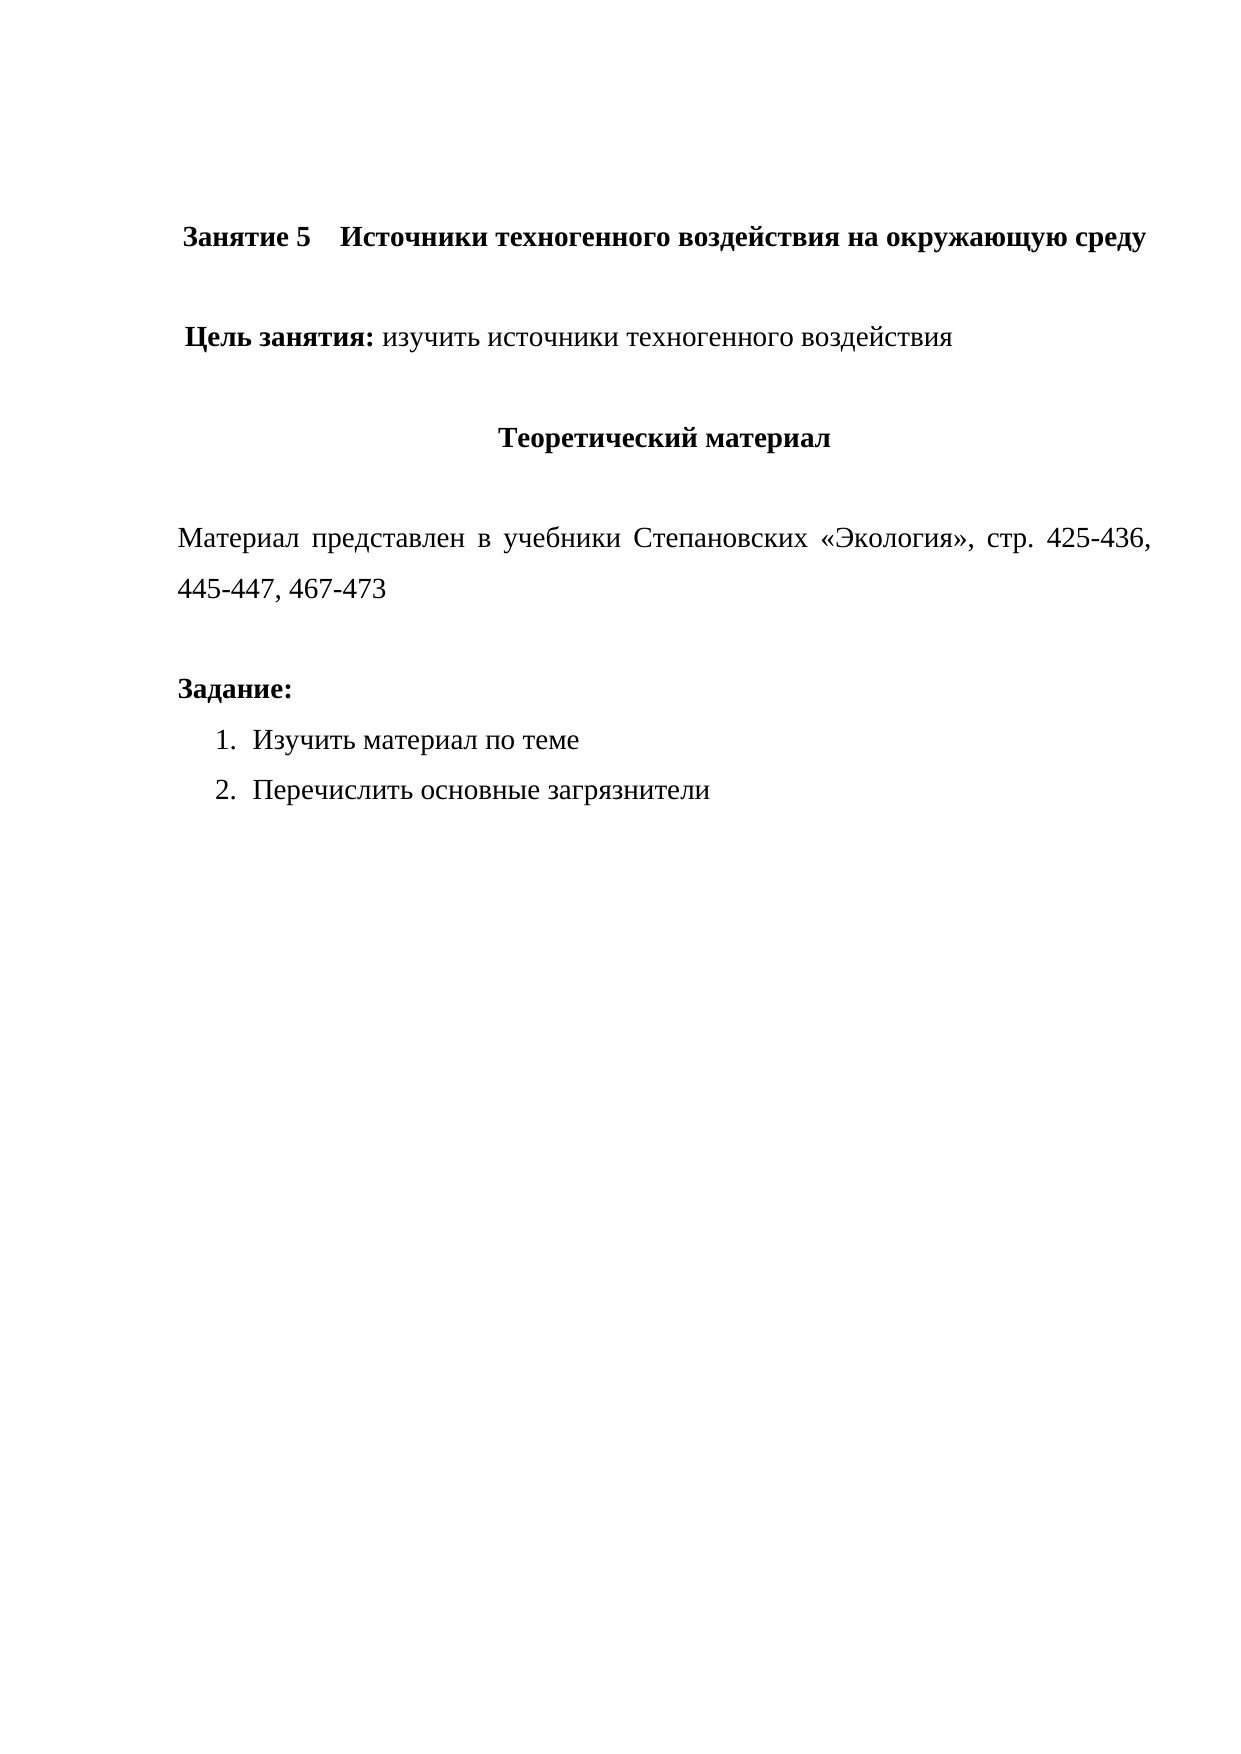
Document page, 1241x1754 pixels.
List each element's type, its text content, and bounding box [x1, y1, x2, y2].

list Изучить материал по теме [215, 722, 1152, 755]
list Перечислить основные загрязнители [215, 772, 1152, 806]
text Цель занятия: изучить источники техногенного воздействия [177, 319, 1152, 353]
text Задание: [177, 672, 1152, 705]
text Теоретический материал [177, 420, 1152, 453]
text Материал представлен в учебники Степановских «Экология», стр. 425-436, 445-447, 467-473 [177, 521, 1152, 604]
text Занятие 5 Источники техногенного воздействия на окружающую среду [177, 219, 1152, 252]
